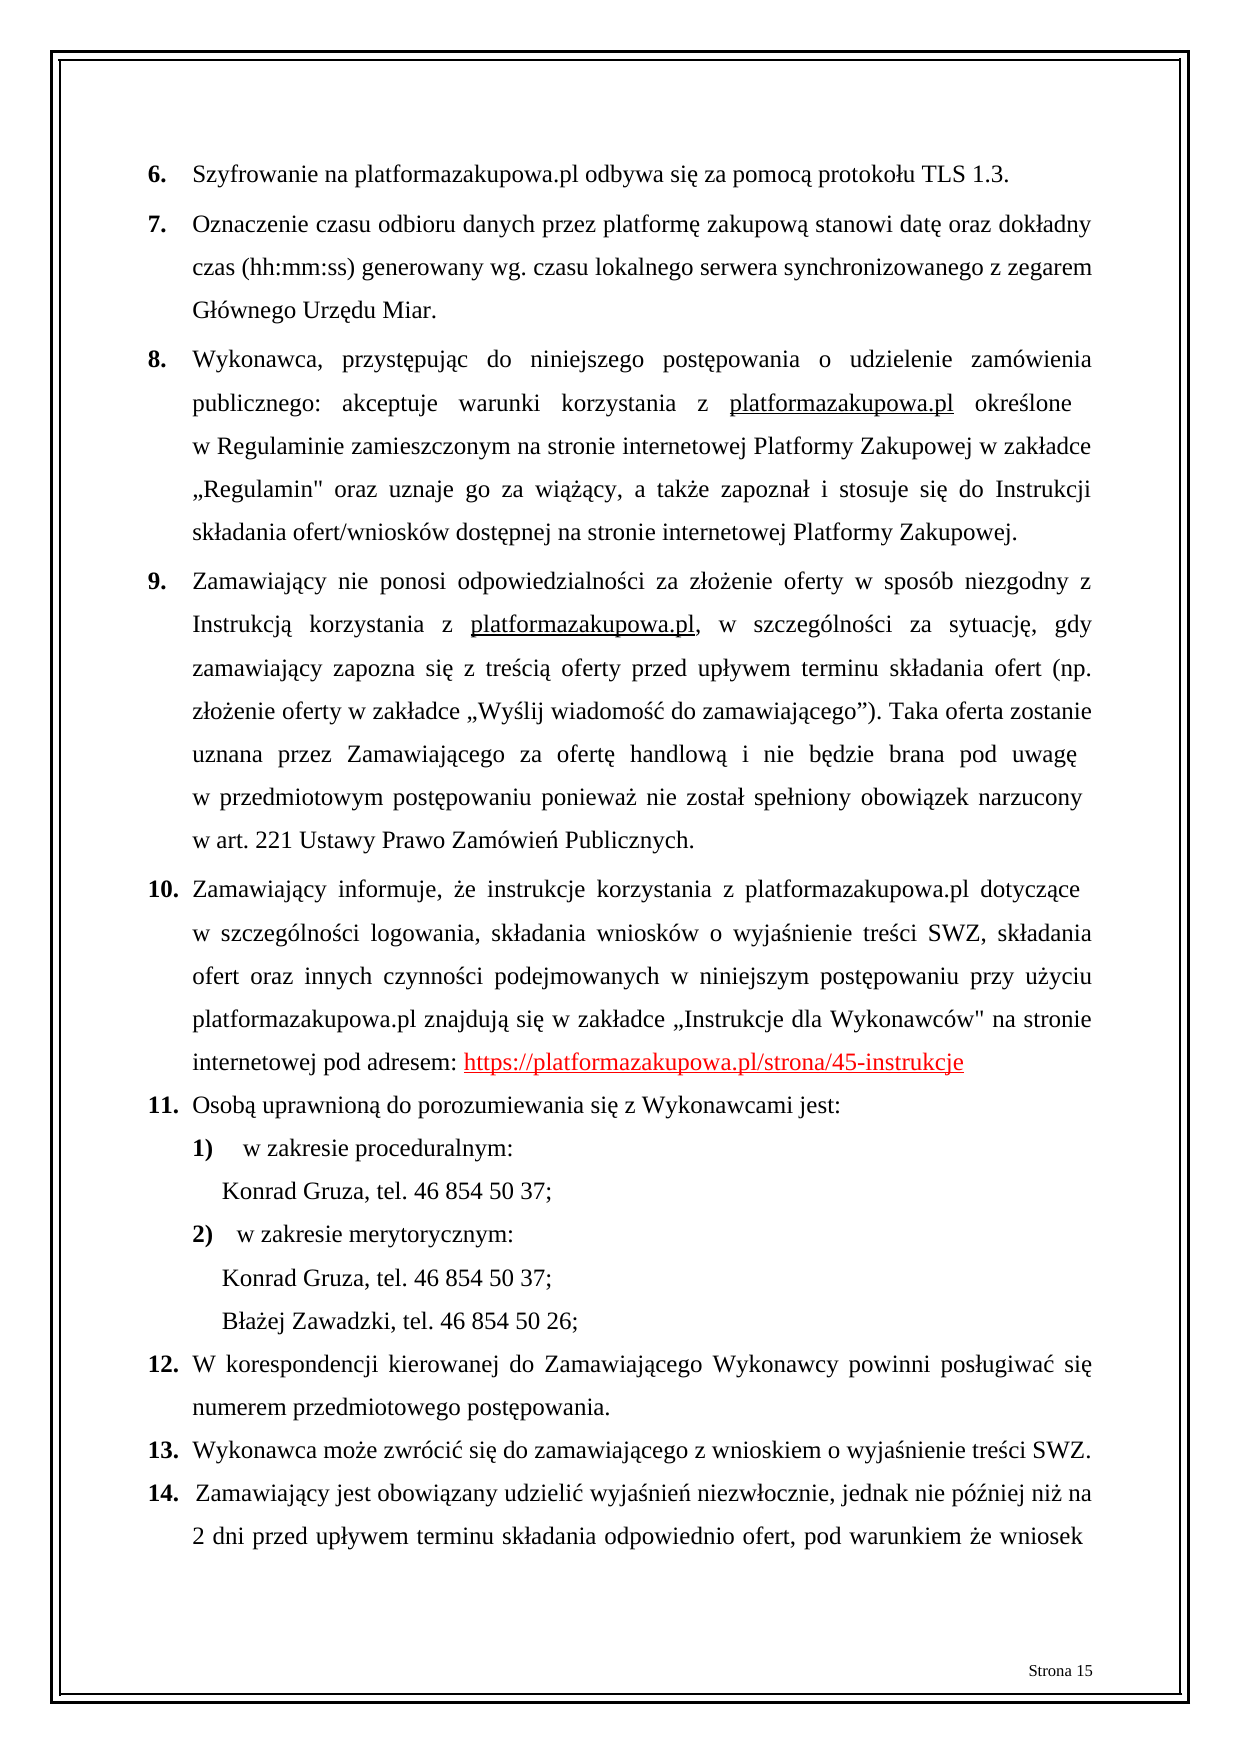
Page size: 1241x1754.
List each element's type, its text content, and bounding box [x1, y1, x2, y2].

list Konrad Gruza, tel. 46 854 50 37; [222, 1176, 1083, 1205]
text 10. Zamawiający informuje, że instrukcje korzystania z platformazakupowa.pl dotyczące w szczególności logowania, składania wniosków o wyjaśnienie treści SWZ, składania ofert oraz innych czynności podejmowanych w niniejszym postępowaniu przy użyciu platformazakupowa.pl znajdują się w zakładce „Instrukcje dla Wykonawców" na stronie internetowej pod adresem: https://platformazakupowa.pl/strona/45-instrukcje [148, 874, 1092, 1076]
text 13. Wykonawca może zwrócić się do zamawiającego z wnioskiem o wyjaśnienie treści SWZ. [148, 1435, 1092, 1464]
list Konrad Gruza, tel. 46 854 50 37; [222, 1263, 1083, 1291]
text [148, 1478, 1092, 1550]
text 2) w zakresie merytorycznym: [192, 1219, 1083, 1248]
text 7. Oznaczenie czasu odbioru danych przez platformę zakupową stanowi datę oraz dokładny czas (hh:mm:ss) generowany wg. czasu lokalnego serwera synchronizowanego z zegarem Głównego Urzędu Miar. [148, 209, 1092, 324]
text 9. Zamawiający nie ponosi odpowiedzialności za złożenie oferty w sposób niezgodny z Instrukcją korzystania z platformazakupowa.pl, w szczególności za sytuację, gdy zamawiający zapozna się z treścią oferty przed upływem terminu składania ofert (np. złożenie oferty w zakładce „Wyślij wiadomość do zamawiającego”). Taka oferta zostanie uznana przez Zamawiającego za ofertę handlową i nie będzie brana pod uwagę w przedmiotowym postępowaniu ponieważ nie został spełniony obowiązek narzucony w art. 221 Ustawy Prawo Zamówień Publicznych. [148, 566, 1092, 854]
text 11. Osobą uprawnioną do porozumiewania się z Wykonawcami jest: [148, 1090, 1092, 1119]
text 1) w zakresie proceduralnym: [192, 1133, 1083, 1162]
list Błażej Zawadzki, tel. 46 854 50 26; [222, 1306, 1083, 1334]
text 8. Wykonawca, przystępując do niniejszego postępowania o udzielenie zamówienia publicznego: akceptuje warunki korzystania z platformazakupowa.pl określone w Regulaminie zamieszczonym na stronie internetowej Platformy Zakupowej w zakładce „Regulamin" oraz uznaje go za wiążący, a także zapoznał i stosuje się do Instrukcji składania ofert/wniosków dostępnej na stronie internetowej Platformy Zakupowej. [148, 344, 1092, 546]
text 12. W korespondencji kierowanej do Zamawiającego Wykonawcy powinni posługiwać się numerem przedmiotowego postępowania. [148, 1349, 1092, 1421]
text 6. Szyfrowanie na platformazakupowa.pl odbywa się za pomocą protokołu TLS 1.3. [148, 159, 1092, 188]
